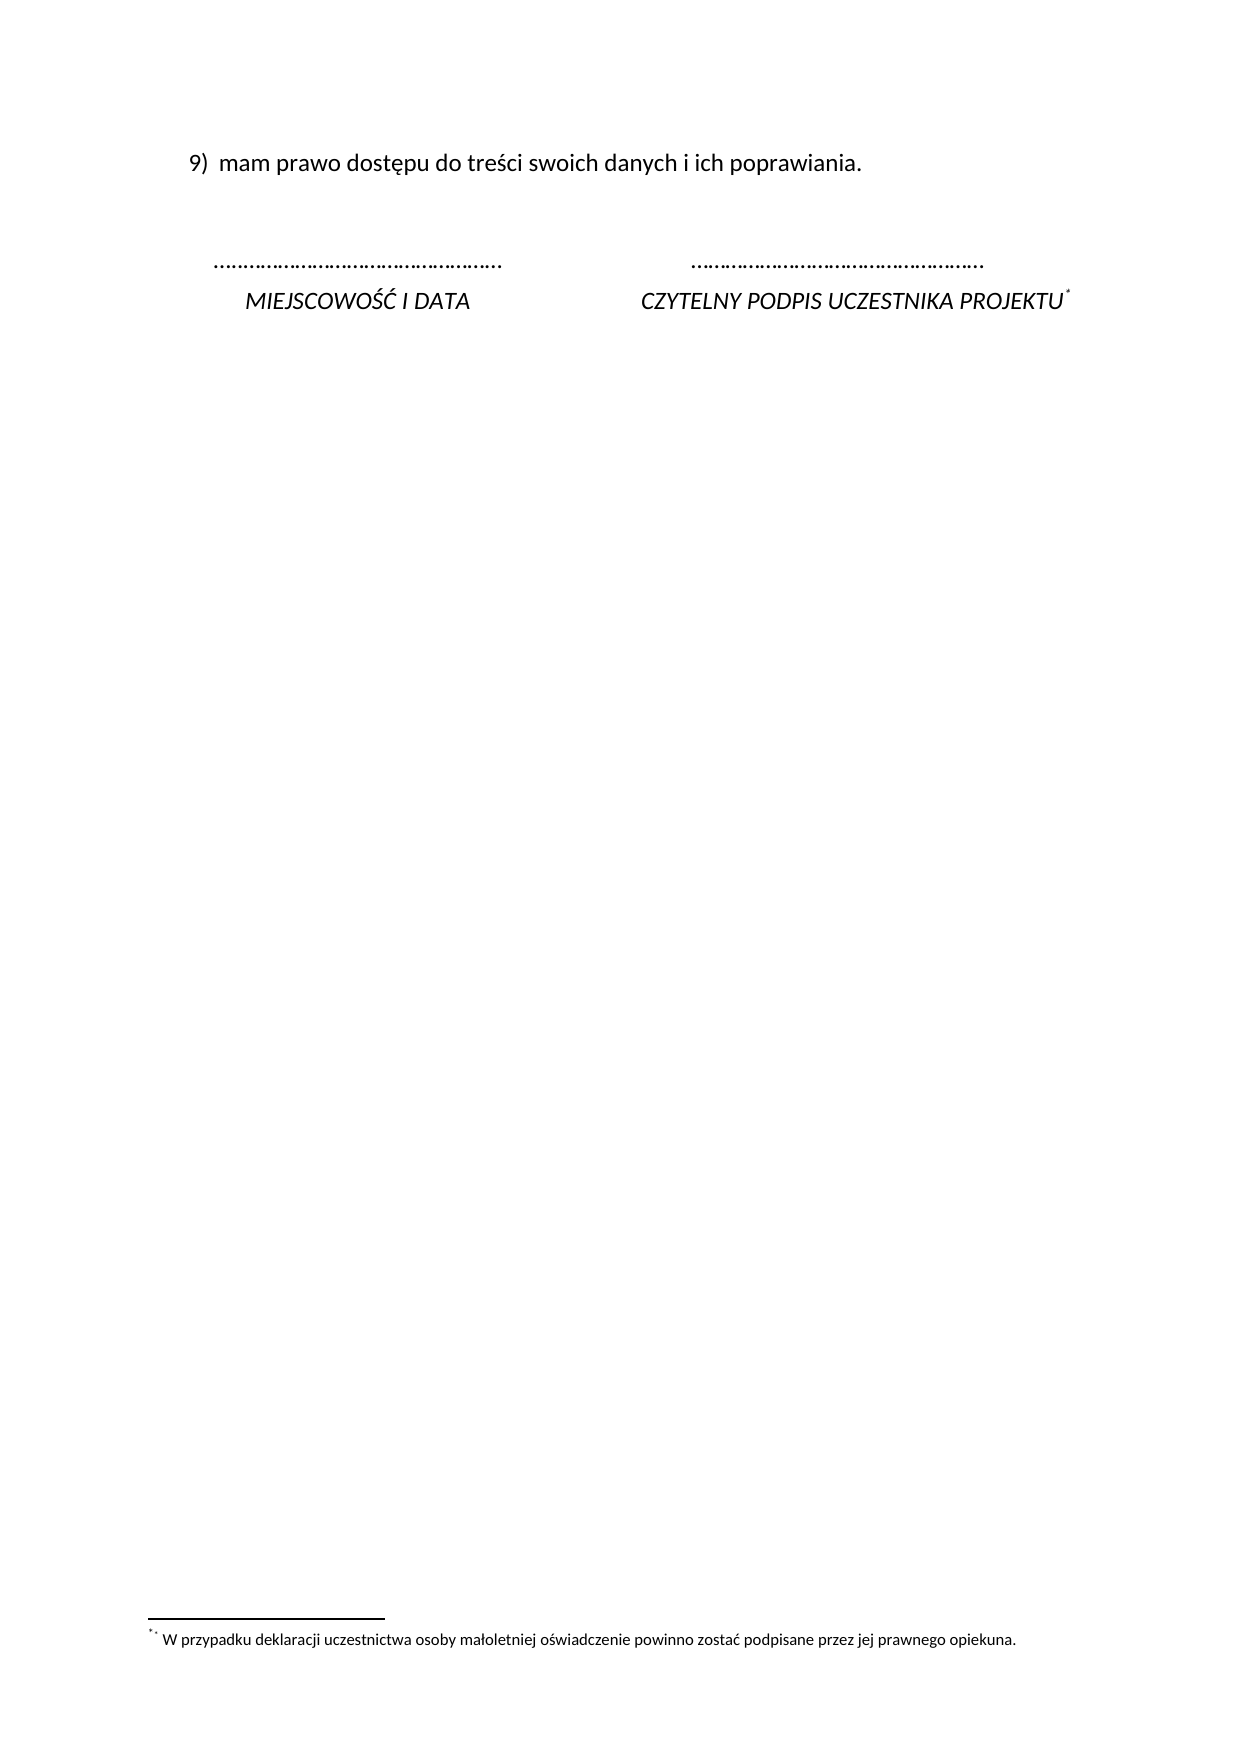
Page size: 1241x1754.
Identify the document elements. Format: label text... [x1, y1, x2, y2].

table_cell CZYTELNY PODPIS UCZESTNIKA PROJEKTU* [579, 285, 1096, 319]
list mam prawo dostępu do treści swoich danych i ich poprawiania. [188, 148, 1093, 178]
table_cell MIEJSCOWOŚĆ I DATA [136, 285, 579, 319]
table_header …………………………………………… [579, 244, 1096, 285]
table_header …..……………………………………… [136, 244, 579, 285]
